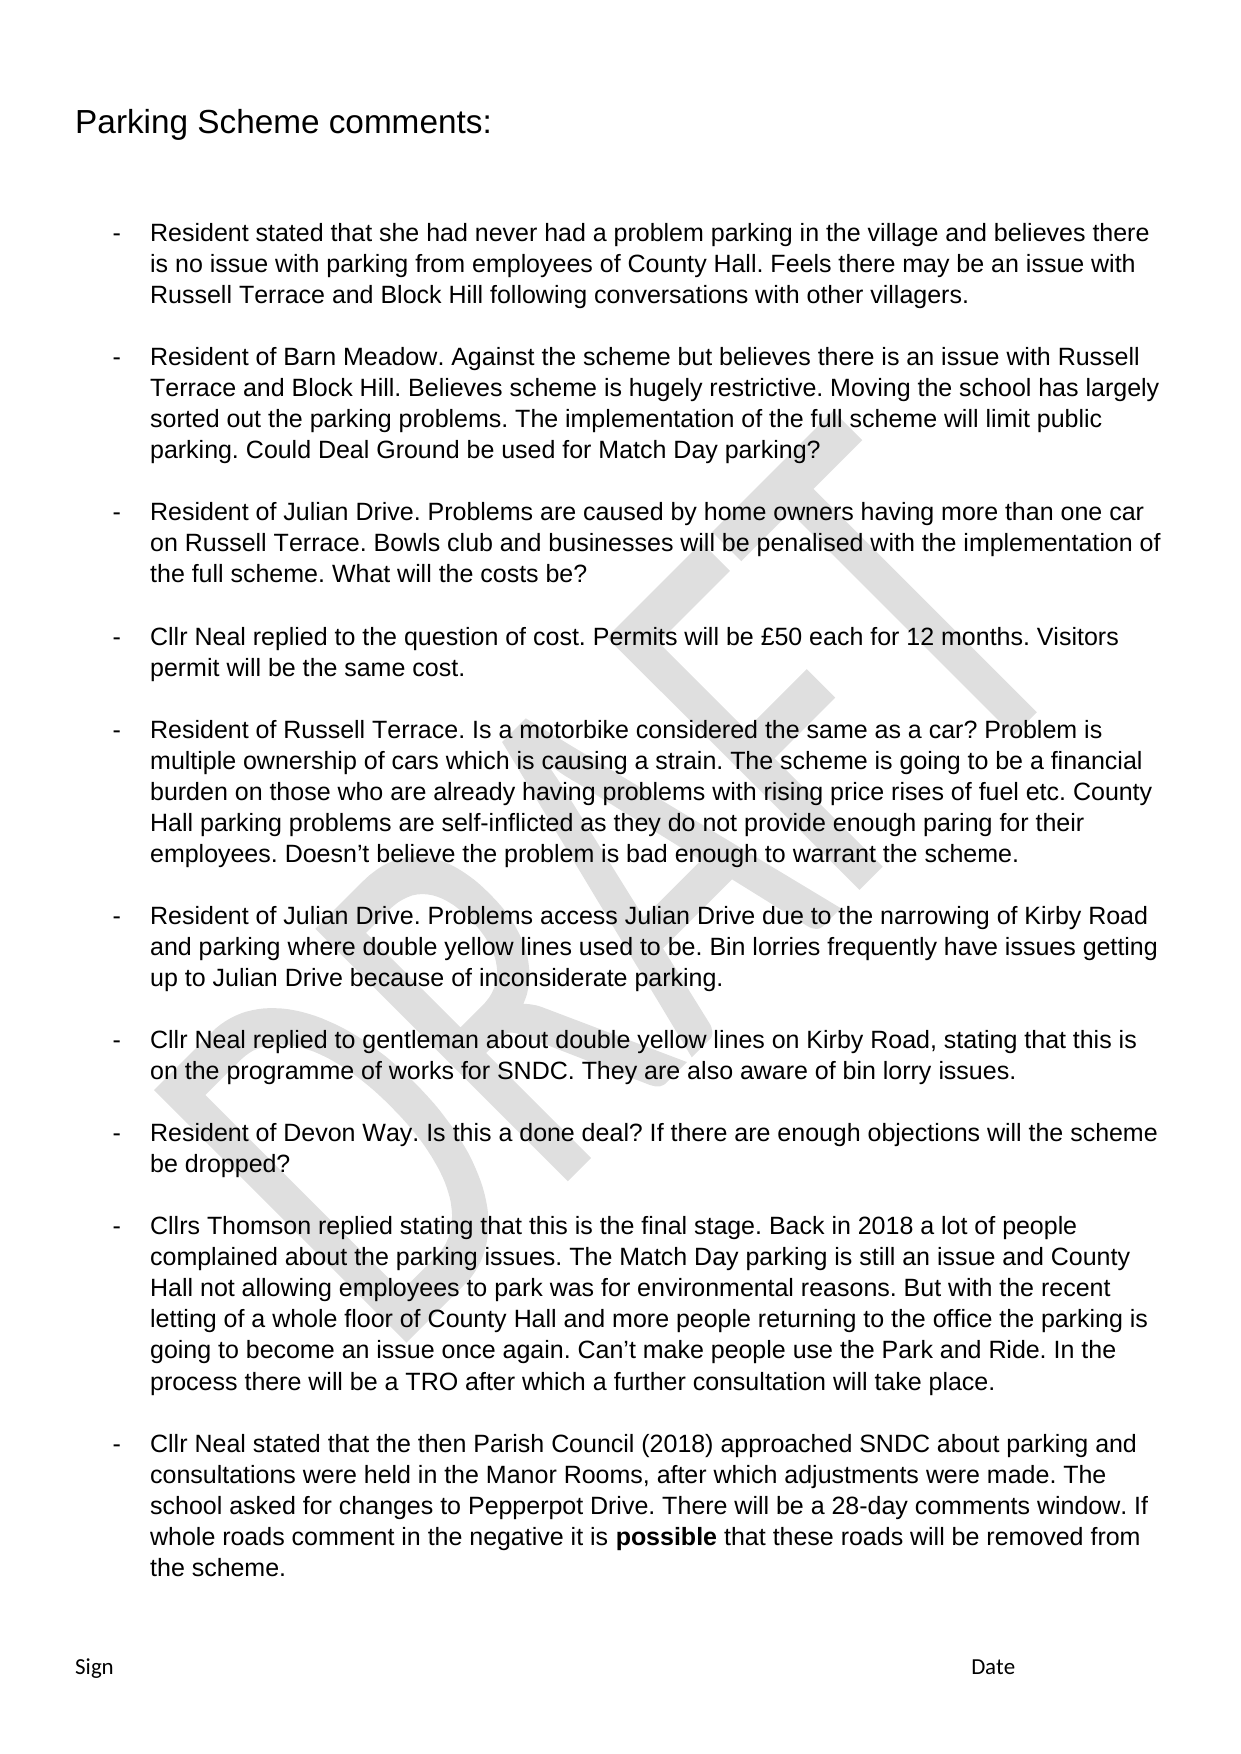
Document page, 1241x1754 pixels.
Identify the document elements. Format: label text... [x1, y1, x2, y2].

list Resident of Julian Drive. Problems are caused by home owners having more than one car on Russell Terrace. Bowls club and businesses will be penalised with the implementation of the full scheme. What will the costs be? [112, 497, 1165, 588]
list Resident of Julian Drive. Problems access Julian Drive due to the narrowing of Kirby Road and parking where double yellow lines used to be. Bin lorries frequently have issues getting up to Julian Drive because of inconsiderate parking. [112, 901, 1165, 992]
text Parking Scheme comments: [75, 102, 1165, 140]
list Cllr Neal replied to the question of cost. Permits will be £50 each for 12 months. Visitors permit will be the same cost. [112, 622, 1165, 681]
list Cllr Neal replied to gentleman about double yellow lines on Kirby Road, stating that this is on the programme of works for SNDC. They are also aware of bin lorry issues. [112, 1025, 1165, 1085]
list Resident of Barn Meadow. Against the scheme but believes there is an issue with Russell Terrace and Block Hill. Believes scheme is hugely restrictive. Moving the school has largely sorted out the parking problems. The implementation of the full scheme will limit public parking. Could Deal Ground be used for Match Day parking? [112, 342, 1165, 464]
list Resident of Russell Terrace. Is a motorbike considered the same as a car? Problem is multiple ownership of cars which is causing a strain. The scheme is going to be a financial burden on those who are already having problems with rising price rises of fuel etc. County Hall parking problems are self-inflicted as they do not provide enough paring for their employees. Doesn’t believe the problem is bad enough to warrant the scheme. [112, 715, 1165, 868]
list Cllrs Thomson replied stating that this is the final stage. Back in 2018 a lot of people complained about the parking issues. The Match Day parking is still an issue and County Hall not allowing employees to park was for environmental reasons. But with the recent letting of a whole floor of County Hall and more people returning to the office the parking is going to become an issue once again. Can’t make people use the Park and Ride. In the process there will be a TRO after which a further consultation will take place. [112, 1211, 1165, 1395]
list Resident stated that she had never had a problem parking in the village and believes there is no issue with parking from employees of County Hall. Feels there may be an issue with Russell Terrace and Block Hill following conversations with other villagers. [112, 218, 1165, 309]
list Cllr Neal stated that the then Parish Council (2018) approached SNDC about parking and consultations were held in the Manor Rooms, after which adjustments were made. The school asked for changes to Pepperpot Drive. There will be a 28-day comments window. If whole roads comment in the negative it is possible that these roads will be removed from the scheme. [112, 1429, 1165, 1582]
list Resident of Devon Way. Is this a done deal? If there are enough objections will the scheme be dropped? [112, 1118, 1165, 1178]
